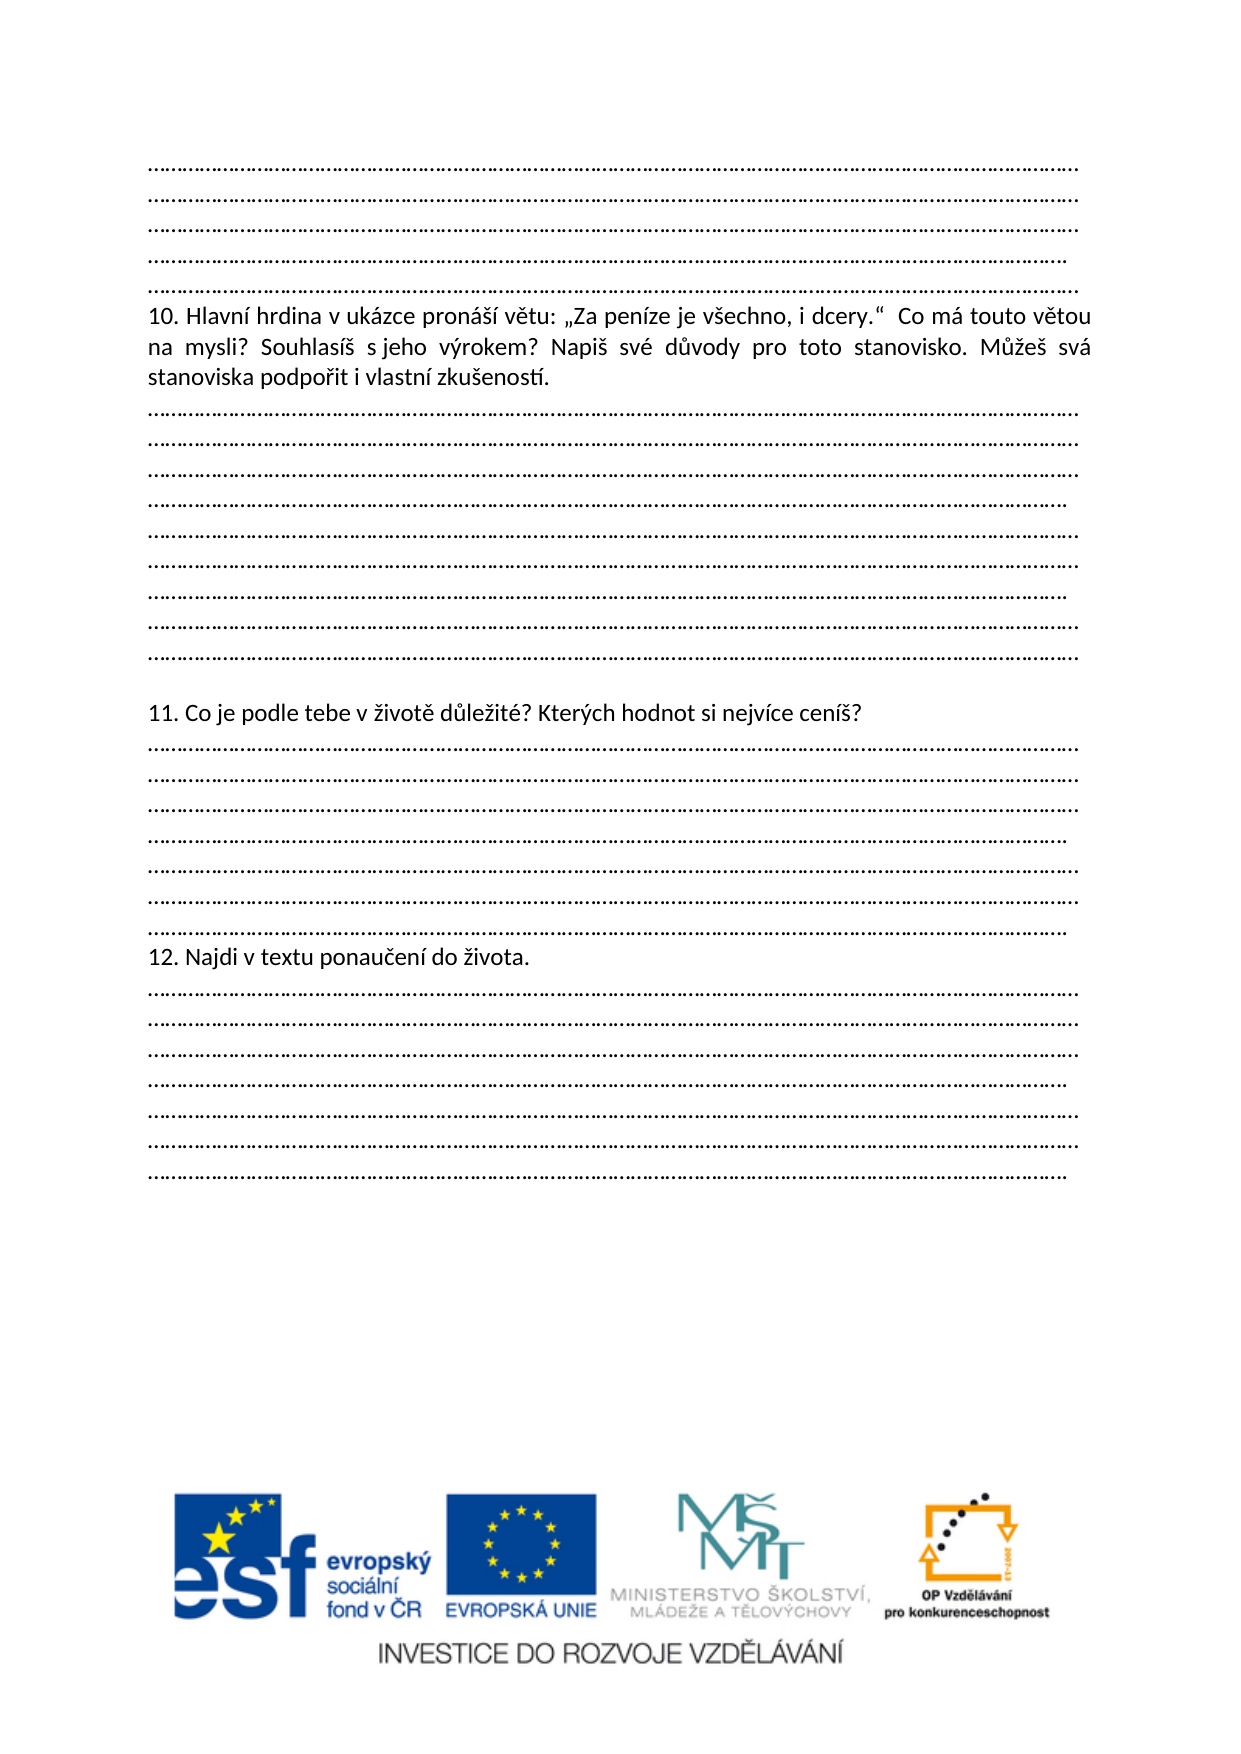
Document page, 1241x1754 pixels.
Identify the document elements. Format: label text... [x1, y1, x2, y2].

text ……………………………………………………………………………………………………………………………………………………………………………………………………………………………………………………………………………………………………………………………………………………………………………………………………………………………………………. [148, 1094, 1093, 1185]
text ……………………………………………………………………………………………………………………………………………………………………………………………………………………………………………………………………………………………… [148, 605, 1093, 666]
text 12. Najdi v textu ponaučení do života. [148, 941, 1093, 972]
text ……………………………………………………………………………………………………………………………………………………………………………………………………………………………………………………………………………………………………………………………………………………………………………………………………………………………………………. [148, 514, 1093, 605]
picture [147, 1477, 1078, 1681]
text ……………………………………………………………………………………………………………………………………………………………………………………………………………………………………………………………………………………………………………………………………………………………………………………………………………………………………………. [148, 849, 1093, 941]
text ……………………………………………………………………………………………………………………………………………… [148, 270, 1093, 300]
text 10. Hlavní hrdina v ukázce pronáší větu: „Za peníze je všechno, i dcery.“ Co má touto větou na mysli? Souhlasíš s jeho výrokem? Napiš své důvody pro toto stanovisko. Můžeš svá stanoviska podpořit i vlastní zkušeností. [148, 300, 1093, 392]
text 11. Co je podle tebe v životě důležité? Kterých hodnot si nejvíce ceníš? [148, 697, 1093, 727]
